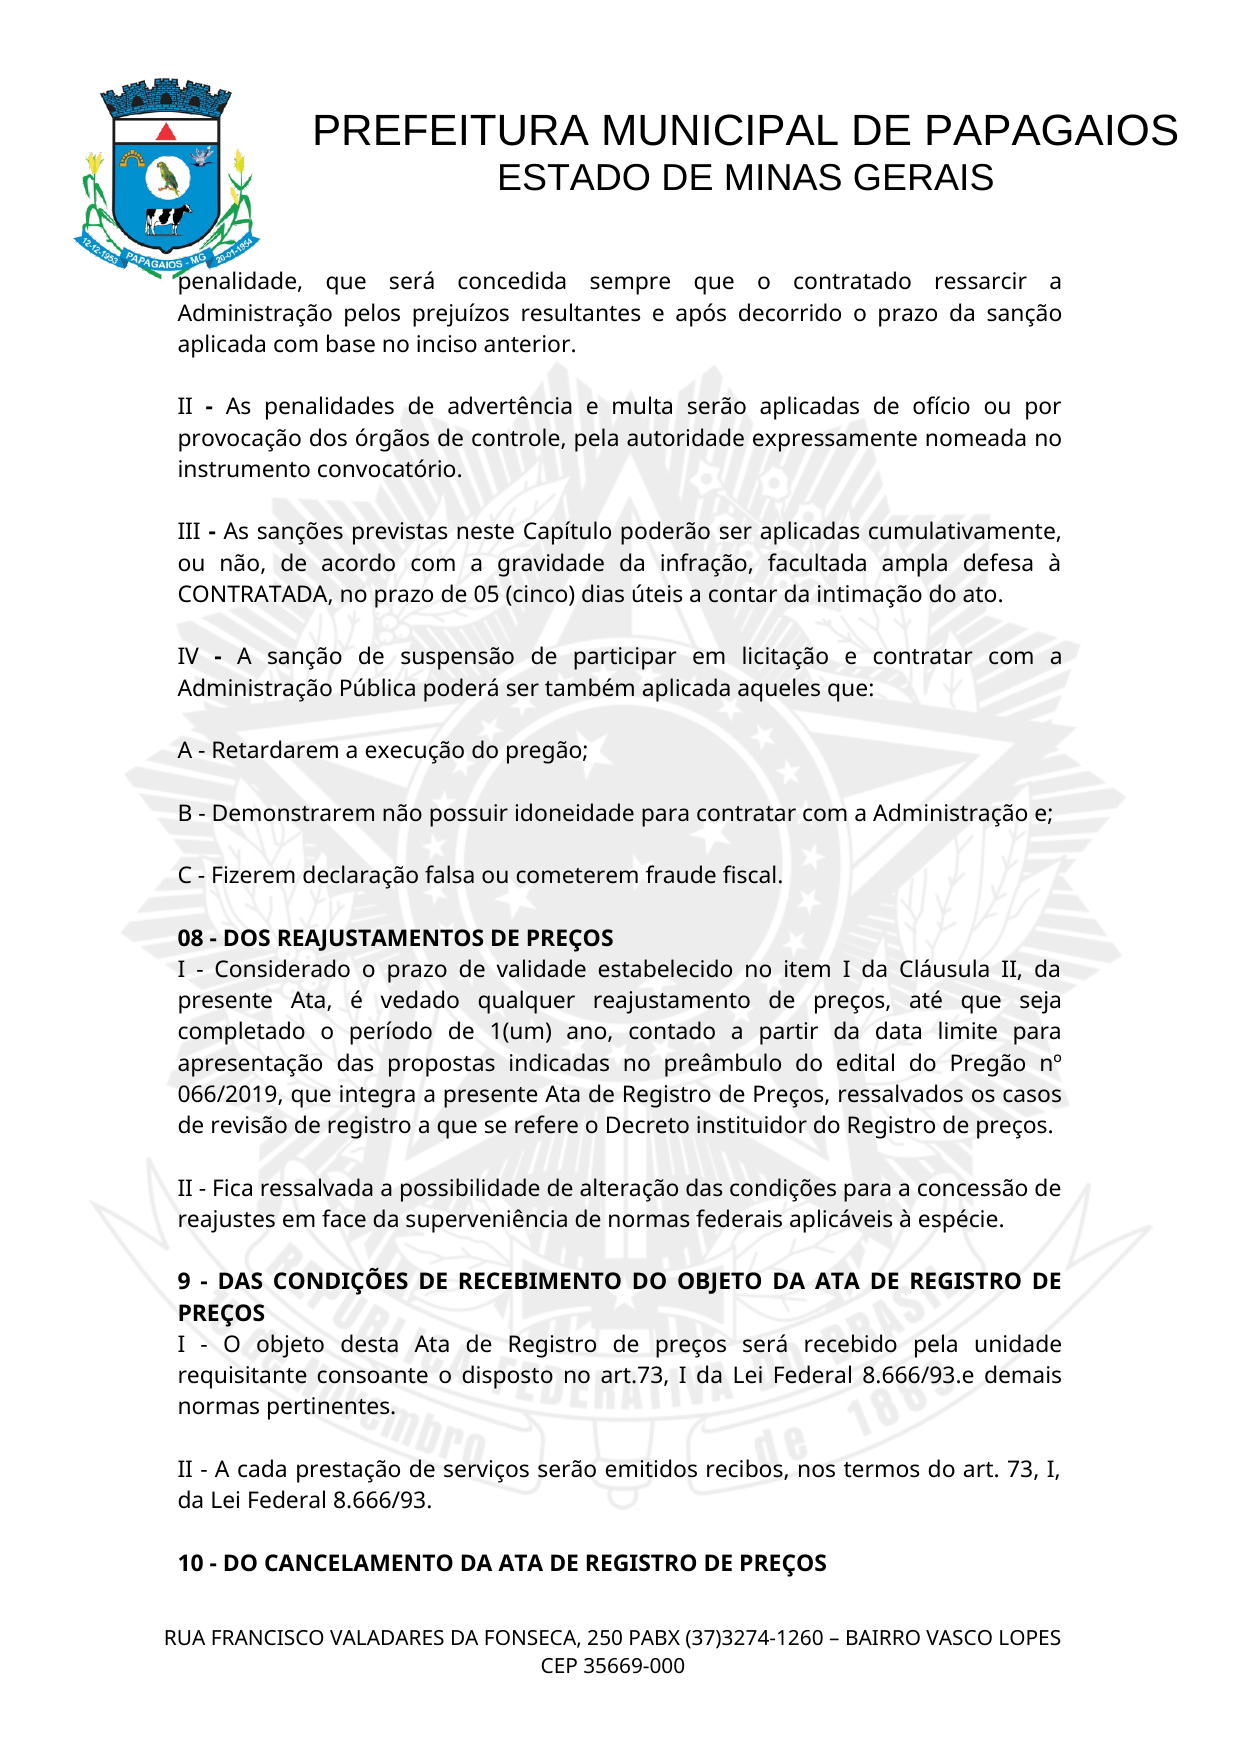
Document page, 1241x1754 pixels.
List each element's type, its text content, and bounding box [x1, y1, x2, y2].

picture [217, 256, 225, 262]
picture [237, 240, 252, 250]
picture [88, 361, 1153, 1510]
text II - A cada prestação de serviços serão emitidos recibos, nos termos do art. 73, I, da Lei Federal 8.666/93. [177, 1453, 1063, 1515]
text 08 - DOS REAJUSTAMENTOS DE PREÇOS [177, 922, 1063, 953]
text I - Considerado o prazo de validade estabelecido no item I da Cláusula II, da presente Ata, é vedado qualquer reajustamento de preços, até que seja completado o período de 1(um) ano, contado a partir da data limite para apresentação das propostas indicadas no preâmbulo do edital do Pregão nº 066/2019, que integra a presente Ata de Registro de Preços, ressalvados os casos de revisão de registro a que se refere o Decreto instituidor do Registro de preços. [177, 953, 1063, 1140]
text 10 - DO CANCELAMENTO DA ATA DE REGISTRO DE PREÇOS [177, 1547, 1063, 1578]
text 9 - DAS CONDIÇÕES DE RECEBIMENTO DO OBJETO DA ATA DE REGISTRO DE PREÇOS [177, 1265, 1063, 1328]
picture [200, 260, 212, 265]
text III - As sanções previstas neste Capítulo poderão ser aplicadas cumulativamente, ou não, de acordo com a gravidade da infração, facultada ampla defesa à CONTRATADA, no prazo de 05 (cinco) dias úteis a contar da intimação do ato. [177, 515, 1063, 609]
text II - As penalidades de advertência e multa serão aplicadas de ofício ou por provocação dos órgãos de controle, pela autoridade expressamente nomeada no instrumento convocatório. [177, 390, 1063, 484]
text I - O objeto desta Ata de Registro de preços será recebido pela unidade requisitante consoante o disposto no art.73, I da Lei Federal 8.666/93.e demais normas pertinentes. [177, 1328, 1063, 1422]
text C - Fizerem declaração falsa ou cometerem fraude fiscal. [177, 859, 1063, 890]
text A - Retardarem a execução do pregão; [177, 734, 1063, 765]
text II - Fica ressalvada a possibilidade de alteração das condições para a concessão de reajustes em face da superveniência de normas federais aplicáveis à espécie. [177, 1172, 1063, 1234]
text B - Demonstrarem não possuir idoneidade para contratar com a Administração e; [177, 797, 1063, 828]
text IV - A sanção de suspensão de participar em licitação e contratar com a Administração Pública poderá ser também aplicada aqueles que: [177, 640, 1063, 703]
picture [191, 255, 205, 263]
picture [72, 73, 262, 281]
